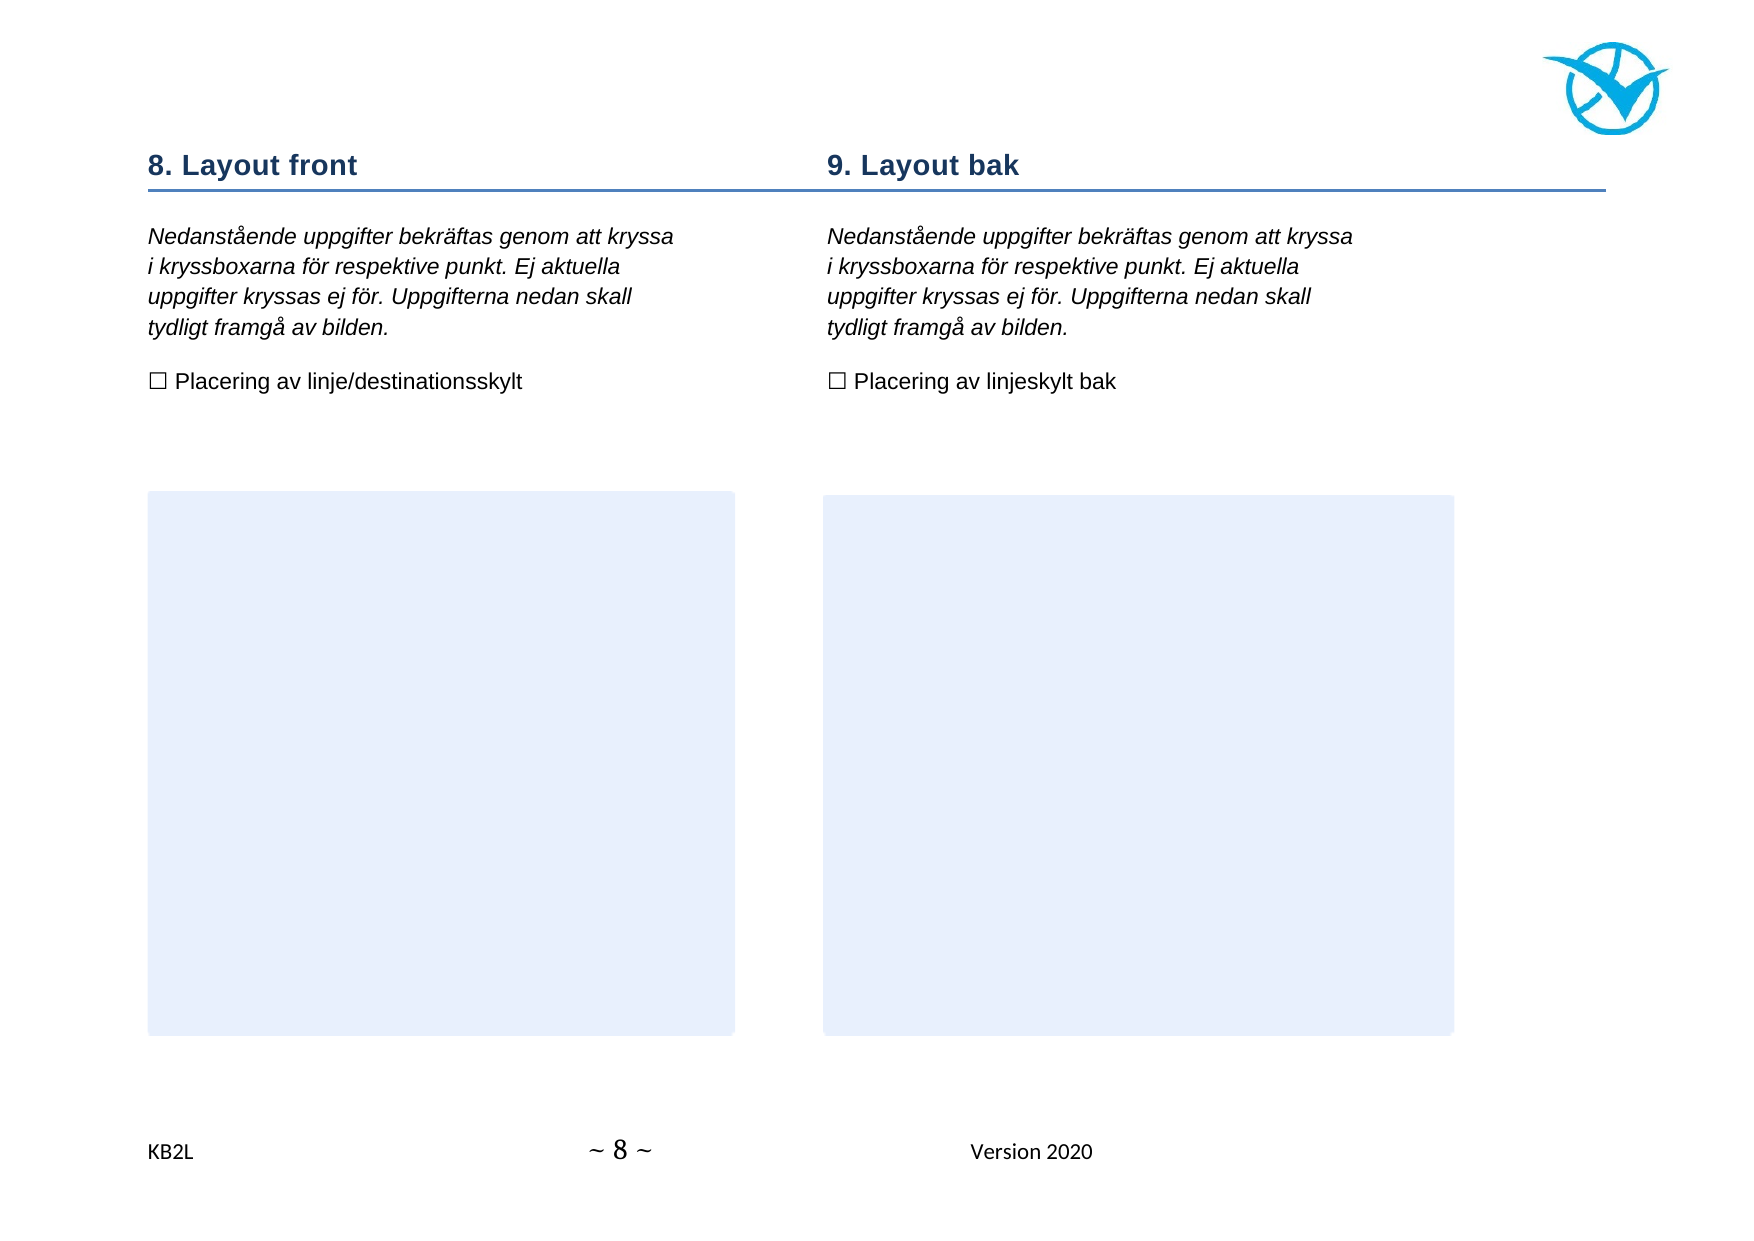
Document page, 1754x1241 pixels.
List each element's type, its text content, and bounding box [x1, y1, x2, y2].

picture [1542, 42, 1654, 135]
text Nedanstående uppgifter bekräftas genom att kryssa Nedanstående uppgifter bekräftas genom att kryssa i kryssboxarna för respektive punkt. Ej aktuella i kryssboxarna för respektive punkt. Ej aktuella uppgifter kryssas ej för. Uppgifterna nedan skall uppgifter kryssas ej för. Uppgifterna nedan skall tydligt framgå av bilden. tydligt framgå av bilden. [148, 223, 1606, 340]
text Placering av linje/destinationsskylt Placering av linjeskylt bak Placering av skolskylt Placering av skolskylt Placering av extra backljus [148, 364, 1606, 466]
picture [1584, 48, 1616, 74]
picture [1615, 42, 1673, 135]
picture [823, 495, 1455, 1036]
title 8. Layout front 9. Layout bak [148, 148, 1606, 189]
picture [147, 491, 736, 1036]
